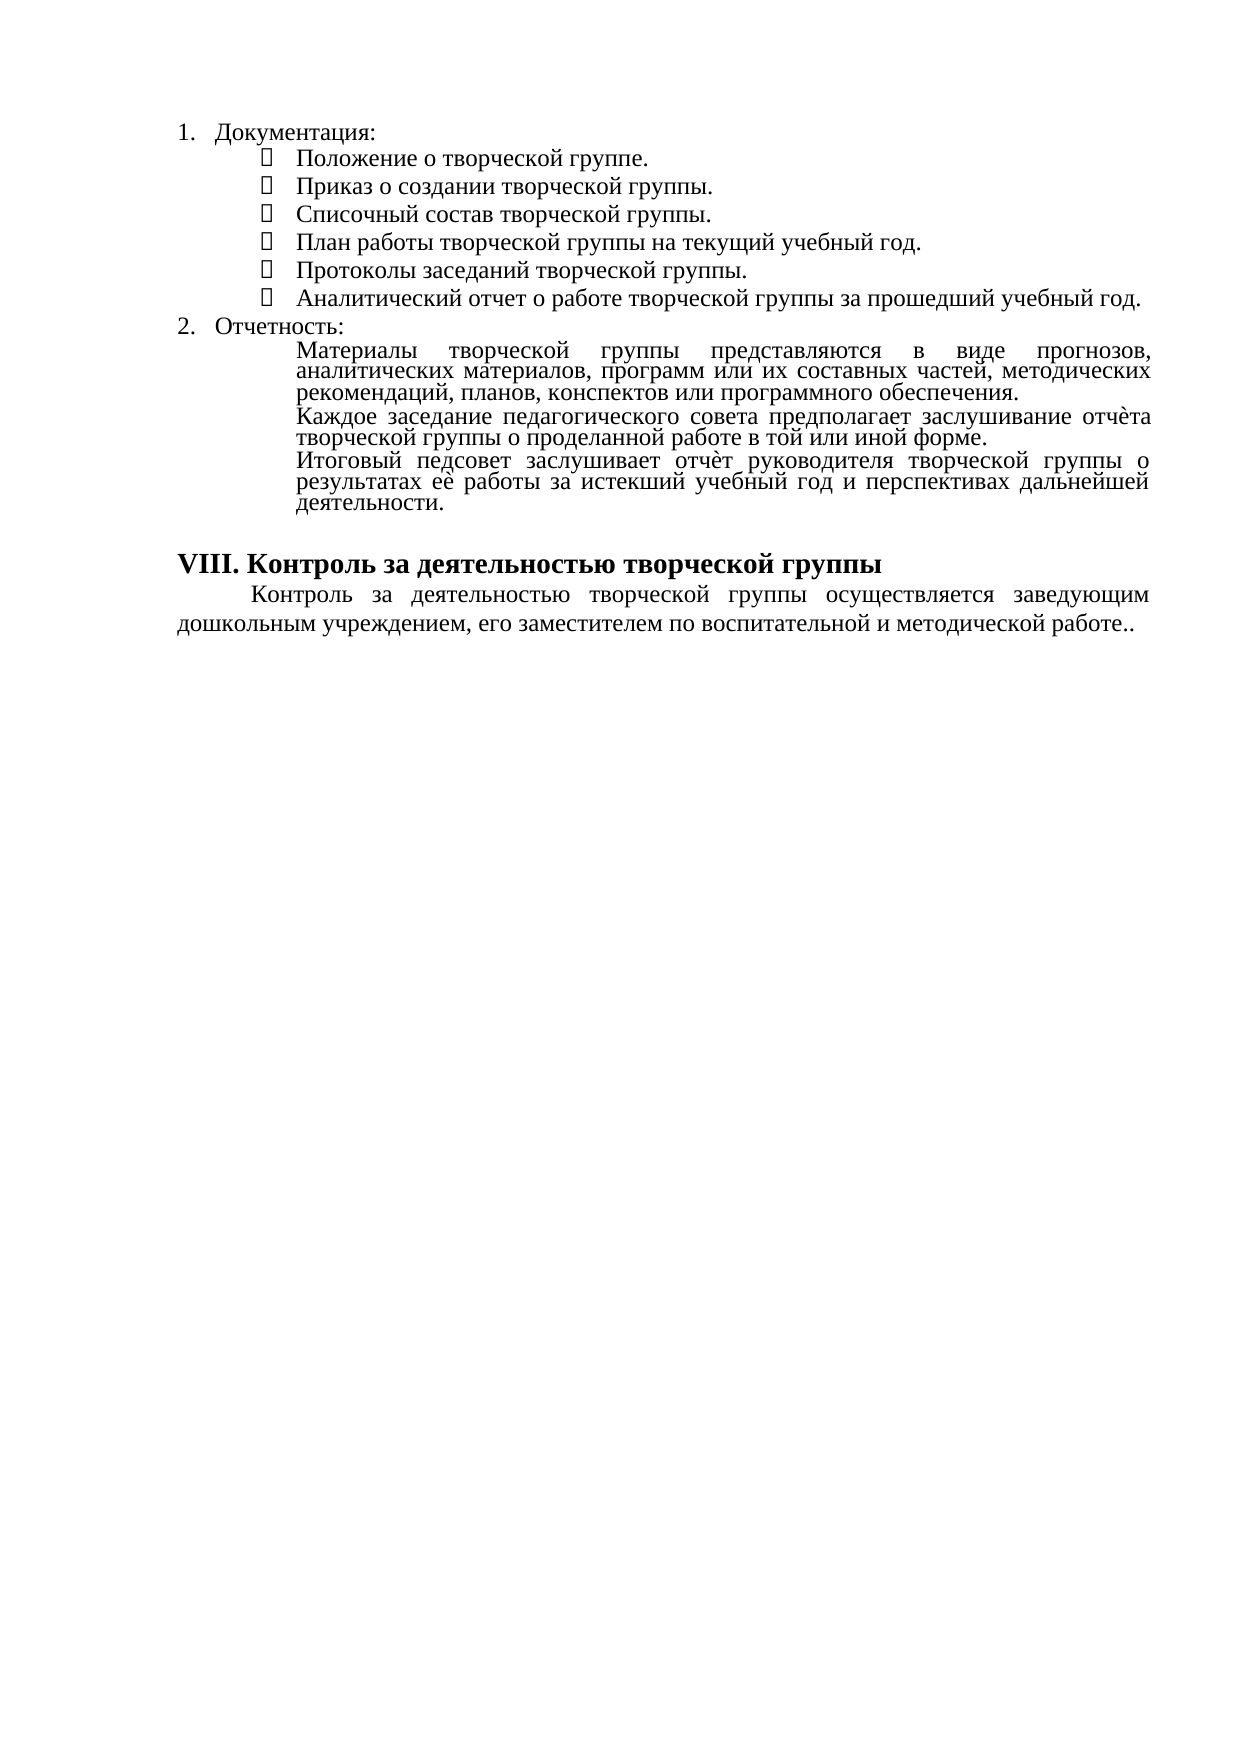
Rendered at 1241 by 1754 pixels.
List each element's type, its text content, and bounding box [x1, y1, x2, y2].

list Материалы творческой группы представляются в виде прогнозов, аналитических материалов, программ или их составных частей, методических рекомендаций, планов, конспектов или программного обеспечения. [259, 341, 1152, 406]
list Приказ о создании творческой группы. [259, 174, 1152, 200]
text Контроль за деятельностью творческой группы осуществляется заведующим дошкольным учреждением, его заместителем по воспитательной и методической работе.. [177, 580, 1150, 636]
text VIII. Контроль за деятельностью творческой группы [177, 546, 1152, 579]
list Итоговый педсовет заслушивает отчѐт руководителя творческой группы о результатах еѐ работы за истекший учебный год и перспективах дальнейшей деятельности. [259, 452, 1150, 516]
list Отчетность: [177, 313, 1152, 340]
list План работы творческой группы на текущий учебный год. [259, 230, 1152, 256]
list Аналитический отчет о работе творческой группы за прошедший учебный год. [259, 286, 1152, 311]
list Списочный состав творческой группы. [259, 202, 1152, 227]
list Каждое заседание педагогического совета предполагает заслушивание отчѐта творческой группы о проделанной работе в той или иной форме. [259, 407, 1152, 450]
list Документация: [177, 118, 1152, 146]
list Положение о творческой группе. [259, 146, 1152, 172]
list Протоколы заседаний творческой группы. [259, 258, 1152, 283]
